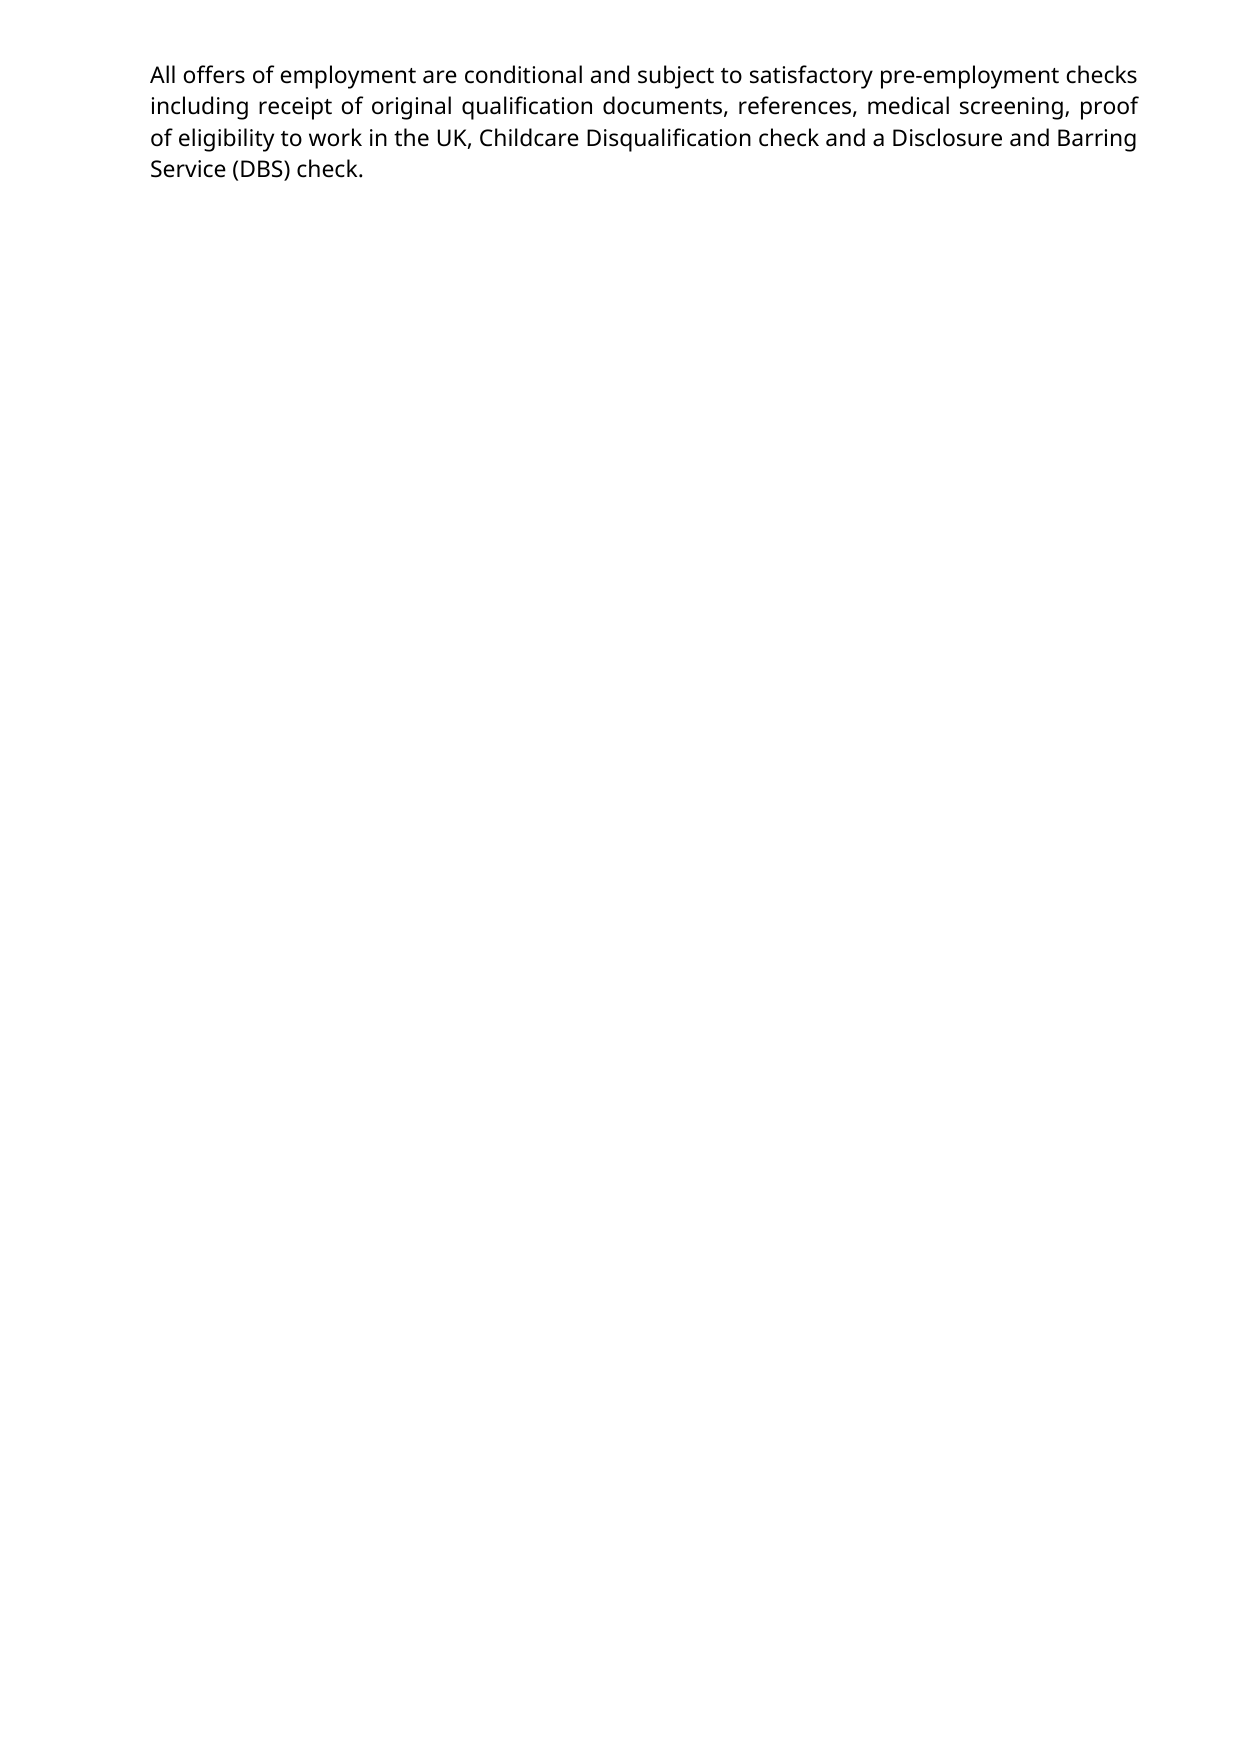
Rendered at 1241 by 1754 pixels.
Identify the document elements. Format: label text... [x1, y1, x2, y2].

text All offers of employment are conditional and subject to satisfactory pre-employment checks including receipt of original qualification documents, references, medical screening, proof of eligibility to work in the UK, Childcare Disqualification check and a Disclosure and Barring Service (DBS) check. [150, 59, 1139, 184]
